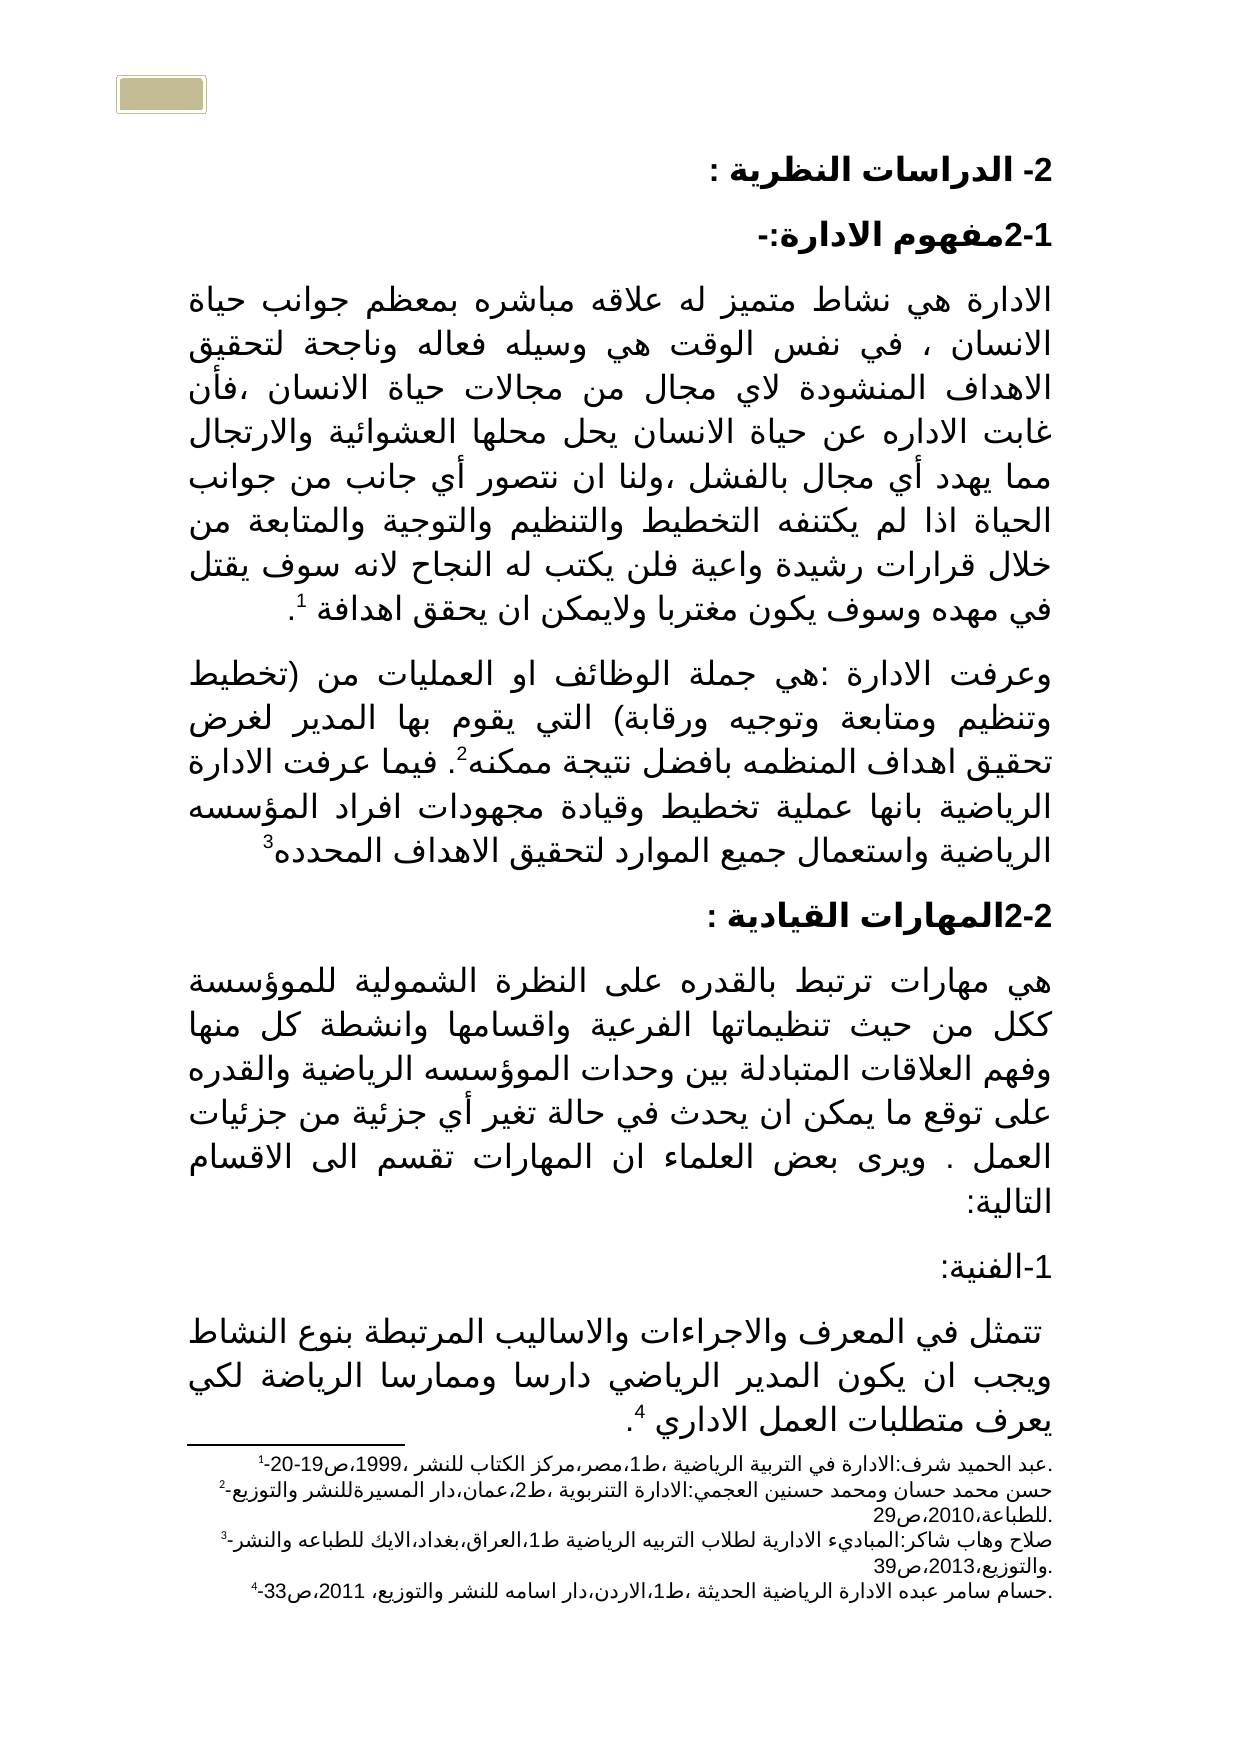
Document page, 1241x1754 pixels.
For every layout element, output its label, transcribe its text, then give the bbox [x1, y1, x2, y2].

text 1-الفنية: [187, 1247, 1053, 1285]
text 2- الدراسات النظرية : [187, 150, 1053, 188]
text هي مهارات ترتبط بالقدره على النظرة الشمولية للموؤسسة ككل من حيث تنظيماتها الفرعية واقسامها وانشطة كل منها وفهم العلاقات المتبادلة بين وحدات الموؤسسه الرياضية والقدره على توقع ما يمكن ان يحدث في حالة تغير أي جزئية من جزئيات العمل . ويرى بعض العلماء ان المهارات تقسم الى الاقسام التالية: [187, 961, 1053, 1220]
text 2-1مفهوم الادارة:- [187, 215, 1053, 253]
text وعرفت الادارة :هي جملة الوظائف او العمليات من (تخطيط وتنظيم ومتابعة وتوجيه ورقابة) التي يقوم بها المدير لغرض تحقيق اهداف المنظمه بافضل نتيجة ممكنه. فيما عرفت الادارة الرياضية بانها عملية تخطيط وقيادة مجهودات افراد المؤسسه الرياضية واستعمال جميع الموارد لتحقيق الاهداف المحدده [187, 654, 1053, 869]
text الادارة هي نشاط متميز له علاقه مباشره بمعظم جوانب حياة الانسان ، في نفس الوقت هي وسيله فعاله وناجحة لتحقيق الاهداف المنشودة لاي مجال من مجالات حياة الانسان ،فأن غابت الاداره عن حياة الانسان يحل محلها العشوائية والارتجال مما يهدد أي مجال بالفشل ،ولنا ان نتصور أي جانب من جوانب الحياة اذا لم يكتنفه التخطيط والتنظيم والتوجية والمتابعة من خلال قرارات رشيدة واعية فلن يكتب له النجاح لانه سوف يقتل في مهده وسوف يكون مغتربا ولايمكن ان يحقق اهدافة . [187, 280, 1053, 628]
text 2-2المهارات القيادية : [187, 896, 1053, 934]
text تتمثل في المعرف والاجراءات والاساليب المرتبطة بنوع النشاط ويجب ان يكون المدير الرياضي دارسا وممارسا الرياضة لكي يعرف متطلبات العمل الاداري . [187, 1312, 1053, 1438]
